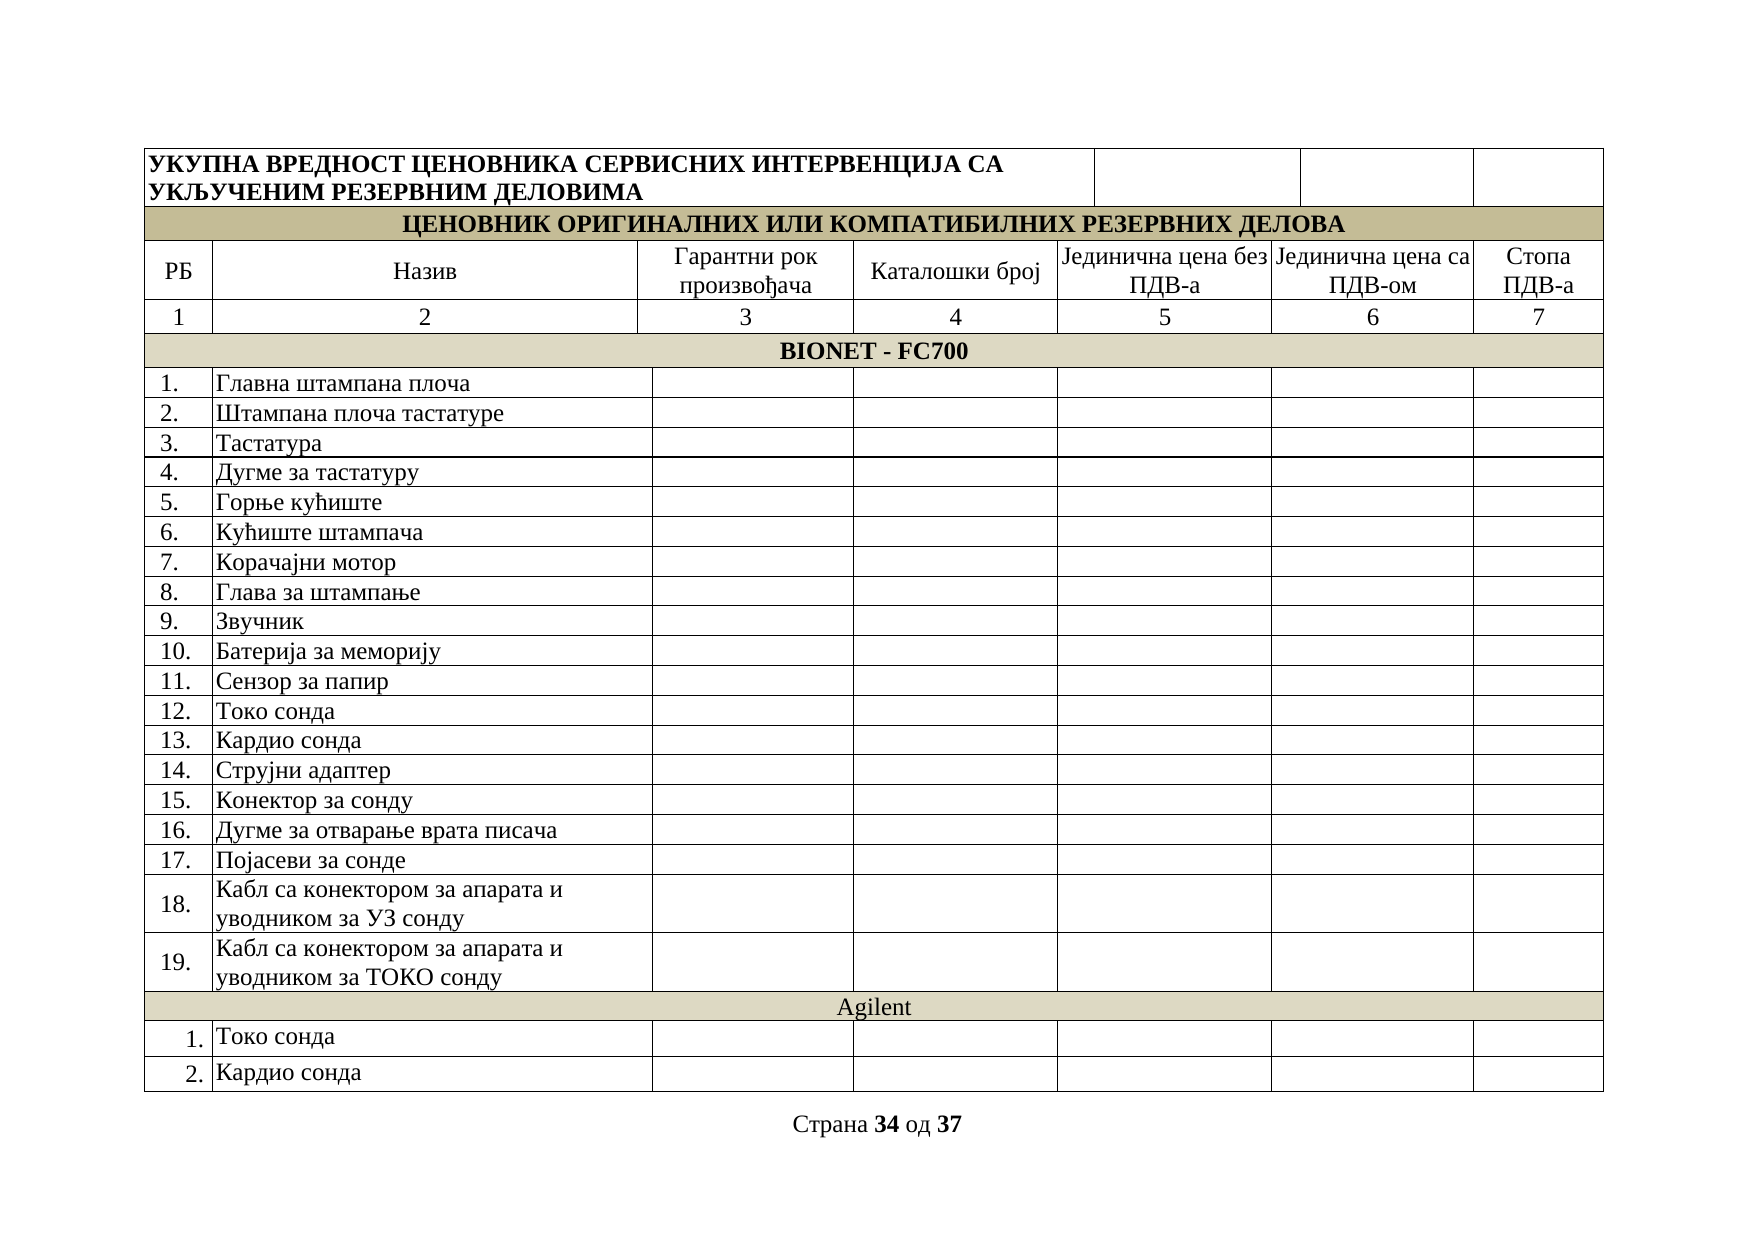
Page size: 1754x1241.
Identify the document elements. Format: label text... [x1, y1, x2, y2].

table_cell [145, 517, 212, 546]
table_cell 3 [638, 300, 853, 333]
table_cell Токо сонда [213, 696, 652, 724]
table_cell 5 [1058, 300, 1271, 333]
table_cell Корачајни мотор [213, 547, 652, 576]
table_cell [1474, 785, 1603, 814]
table_cell [145, 696, 212, 724]
table_cell [1272, 875, 1473, 932]
table_cell [854, 726, 1057, 754]
table_cell [854, 368, 1057, 397]
table_cell [145, 428, 212, 456]
table_cell [1474, 547, 1603, 576]
table_cell [1058, 606, 1271, 635]
table_cell [1474, 368, 1603, 397]
table_cell [1058, 815, 1271, 844]
table_cell [653, 606, 853, 635]
table_cell [1474, 696, 1603, 724]
table_cell [1474, 815, 1603, 844]
table_cell Кабл са конектором за апарата и уводником за УЗ сонду [213, 875, 652, 932]
table_cell [1095, 149, 1300, 206]
table_cell [1474, 428, 1603, 456]
table_cell Кардио сонда [213, 1057, 652, 1091]
table_cell [854, 755, 1057, 784]
table_cell [854, 458, 1057, 486]
table_cell 1. [145, 1021, 212, 1056]
table_cell [145, 487, 212, 516]
table_cell [1474, 487, 1603, 516]
table_cell [653, 815, 853, 844]
table_cell [1058, 785, 1271, 814]
table_cell 2. [145, 1057, 212, 1091]
table_cell Agilent [145, 992, 1603, 1020]
table_cell [1474, 755, 1603, 784]
table_cell [145, 547, 212, 576]
table_cell [1474, 726, 1603, 754]
table_cell [1058, 1057, 1271, 1091]
table_cell [1058, 845, 1271, 873]
table_cell [653, 785, 853, 814]
table_cell [1272, 785, 1473, 814]
table_cell [145, 933, 212, 991]
table_cell [1058, 517, 1271, 546]
table_cell 4 [854, 300, 1057, 333]
table_cell [1272, 845, 1473, 873]
table_cell [653, 428, 853, 456]
table_cell [1058, 696, 1271, 724]
table_cell [1474, 149, 1603, 206]
table_cell [653, 636, 853, 665]
table_cell [653, 933, 853, 991]
table_cell [1272, 517, 1473, 546]
table_cell [854, 845, 1057, 873]
table_cell [1474, 845, 1603, 873]
table_cell [1272, 577, 1473, 605]
table_cell [653, 487, 853, 516]
table_cell [1272, 696, 1473, 724]
table_cell [854, 785, 1057, 814]
table_cell BIONET - FC700 [145, 334, 1603, 367]
table_cell Батерија за меморију [213, 636, 652, 665]
table_cell Глава за штампање [213, 577, 652, 605]
table_cell Назив [213, 241, 637, 299]
table_cell [1301, 149, 1473, 206]
table_cell [854, 666, 1057, 695]
table_cell [854, 933, 1057, 991]
table_cell [1272, 547, 1473, 576]
table_cell Јединична цена без ПДВ-а [1058, 241, 1271, 299]
table_cell [145, 636, 212, 665]
table_cell 1 [145, 300, 212, 333]
table_cell [653, 458, 853, 486]
table_cell [1058, 636, 1271, 665]
table_cell [653, 696, 853, 724]
table_cell [1058, 428, 1271, 456]
table_cell [1058, 398, 1271, 427]
table_cell [1058, 726, 1271, 754]
table_cell Штампана плоча тастатуре [213, 398, 652, 427]
table_cell [1272, 815, 1473, 844]
table_cell [854, 696, 1057, 724]
table_cell Конектор за сонду [213, 785, 652, 814]
table_cell 6 [1272, 300, 1473, 333]
table_cell [653, 1021, 853, 1056]
table_cell [854, 636, 1057, 665]
table_cell [1474, 666, 1603, 695]
table_cell Главна штампана плоча [213, 368, 652, 397]
table_cell [653, 577, 853, 605]
table_cell [854, 875, 1057, 932]
table_cell [854, 487, 1057, 516]
table_cell [1272, 1021, 1473, 1056]
table_cell УКУПНА ВРЕДНОСТ ЦЕНОВНИКА СЕРВИСНИХ ИНТЕРВЕНЦИЈА СА УКЉУЧЕНИМ РЕЗЕРВНИМ ДЕЛОВИМА [145, 149, 1094, 206]
table_cell [1272, 428, 1473, 456]
table_cell Дугме за отварање врата писача [213, 815, 652, 844]
table_cell [1058, 933, 1271, 991]
table_cell [1272, 1057, 1473, 1091]
table_cell [653, 1057, 853, 1091]
table_cell [145, 458, 212, 486]
table_cell 7 [1474, 300, 1603, 333]
table_cell Кардио сонда [213, 726, 652, 754]
table_cell [653, 547, 853, 576]
table_cell [145, 726, 212, 754]
table_cell [854, 517, 1057, 546]
table_cell [854, 577, 1057, 605]
table_cell ЦЕНОВНИК ОРИГИНАЛНИХ ИЛИ КОМПАТИБИЛНИХ РЕЗЕРВНИХ ДЕЛОВА [145, 207, 1603, 240]
table_cell [145, 845, 212, 873]
table_cell [145, 398, 212, 427]
table_cell [1058, 755, 1271, 784]
table_cell [145, 577, 212, 605]
table_cell Дугме за тастатуру [213, 458, 652, 486]
table_cell [653, 875, 853, 932]
table_cell Појасеви за сонде [213, 845, 652, 873]
table_cell [1474, 636, 1603, 665]
table_cell [145, 368, 212, 397]
table_cell [1474, 606, 1603, 635]
table_cell [1474, 933, 1603, 991]
table_cell [1272, 755, 1473, 784]
table_cell [1474, 517, 1603, 546]
table_cell [1474, 1057, 1603, 1091]
table_cell [145, 875, 212, 932]
table_cell [854, 428, 1057, 456]
table_cell [1058, 458, 1271, 486]
table_cell [1272, 398, 1473, 427]
table_cell [1058, 547, 1271, 576]
table_cell Тастатура [213, 428, 652, 456]
table_cell [1272, 487, 1473, 516]
table_cell Каталошки број [854, 241, 1057, 299]
table_cell [1474, 398, 1603, 427]
table_cell [145, 755, 212, 784]
table_cell [1058, 577, 1271, 605]
table_cell [1058, 1021, 1271, 1056]
table_cell [854, 1021, 1057, 1056]
table_cell [653, 398, 853, 427]
table_cell [145, 666, 212, 695]
table_cell [145, 815, 212, 844]
table_cell [1058, 875, 1271, 932]
table_cell [653, 845, 853, 873]
table_cell Струјни адаптер [213, 755, 652, 784]
table_cell Кућиште штампача [213, 517, 652, 546]
table_cell [1272, 458, 1473, 486]
table_cell [145, 785, 212, 814]
table_cell Кабл са конектором за апарата и уводником за ТОКО сонду [213, 933, 652, 991]
table_cell Токо сонда [213, 1021, 652, 1056]
table_cell Гарантни рок произвођача [638, 241, 853, 299]
table_cell [1058, 487, 1271, 516]
table_cell [1058, 666, 1271, 695]
table_cell [1474, 458, 1603, 486]
table_cell Стопа ПДВ-а [1474, 241, 1603, 299]
table_cell [1272, 368, 1473, 397]
table_cell [1272, 933, 1473, 991]
table_cell Јединична цена са ПДВ-ом [1272, 241, 1473, 299]
table_cell [1272, 636, 1473, 665]
table_cell 2 [213, 300, 637, 333]
table_cell [854, 398, 1057, 427]
table_cell [653, 666, 853, 695]
table_cell РБ [145, 241, 212, 299]
table_cell [854, 815, 1057, 844]
table_cell [653, 755, 853, 784]
table_cell [653, 517, 853, 546]
table_cell [854, 1057, 1057, 1091]
table_cell [1272, 606, 1473, 635]
table_cell Сензор за папир [213, 666, 652, 695]
table_cell [854, 547, 1057, 576]
table_cell [1272, 666, 1473, 695]
table_cell [1272, 726, 1473, 754]
table_cell [854, 606, 1057, 635]
table_cell [1474, 1021, 1603, 1056]
table_cell [1474, 875, 1603, 932]
table_cell [1058, 368, 1271, 397]
table_cell [653, 368, 853, 397]
table_cell [653, 726, 853, 754]
table_cell [1474, 577, 1603, 605]
table_cell [145, 606, 212, 635]
table_cell Горње кућиште [213, 487, 652, 516]
table_cell Звучник [213, 606, 652, 635]
